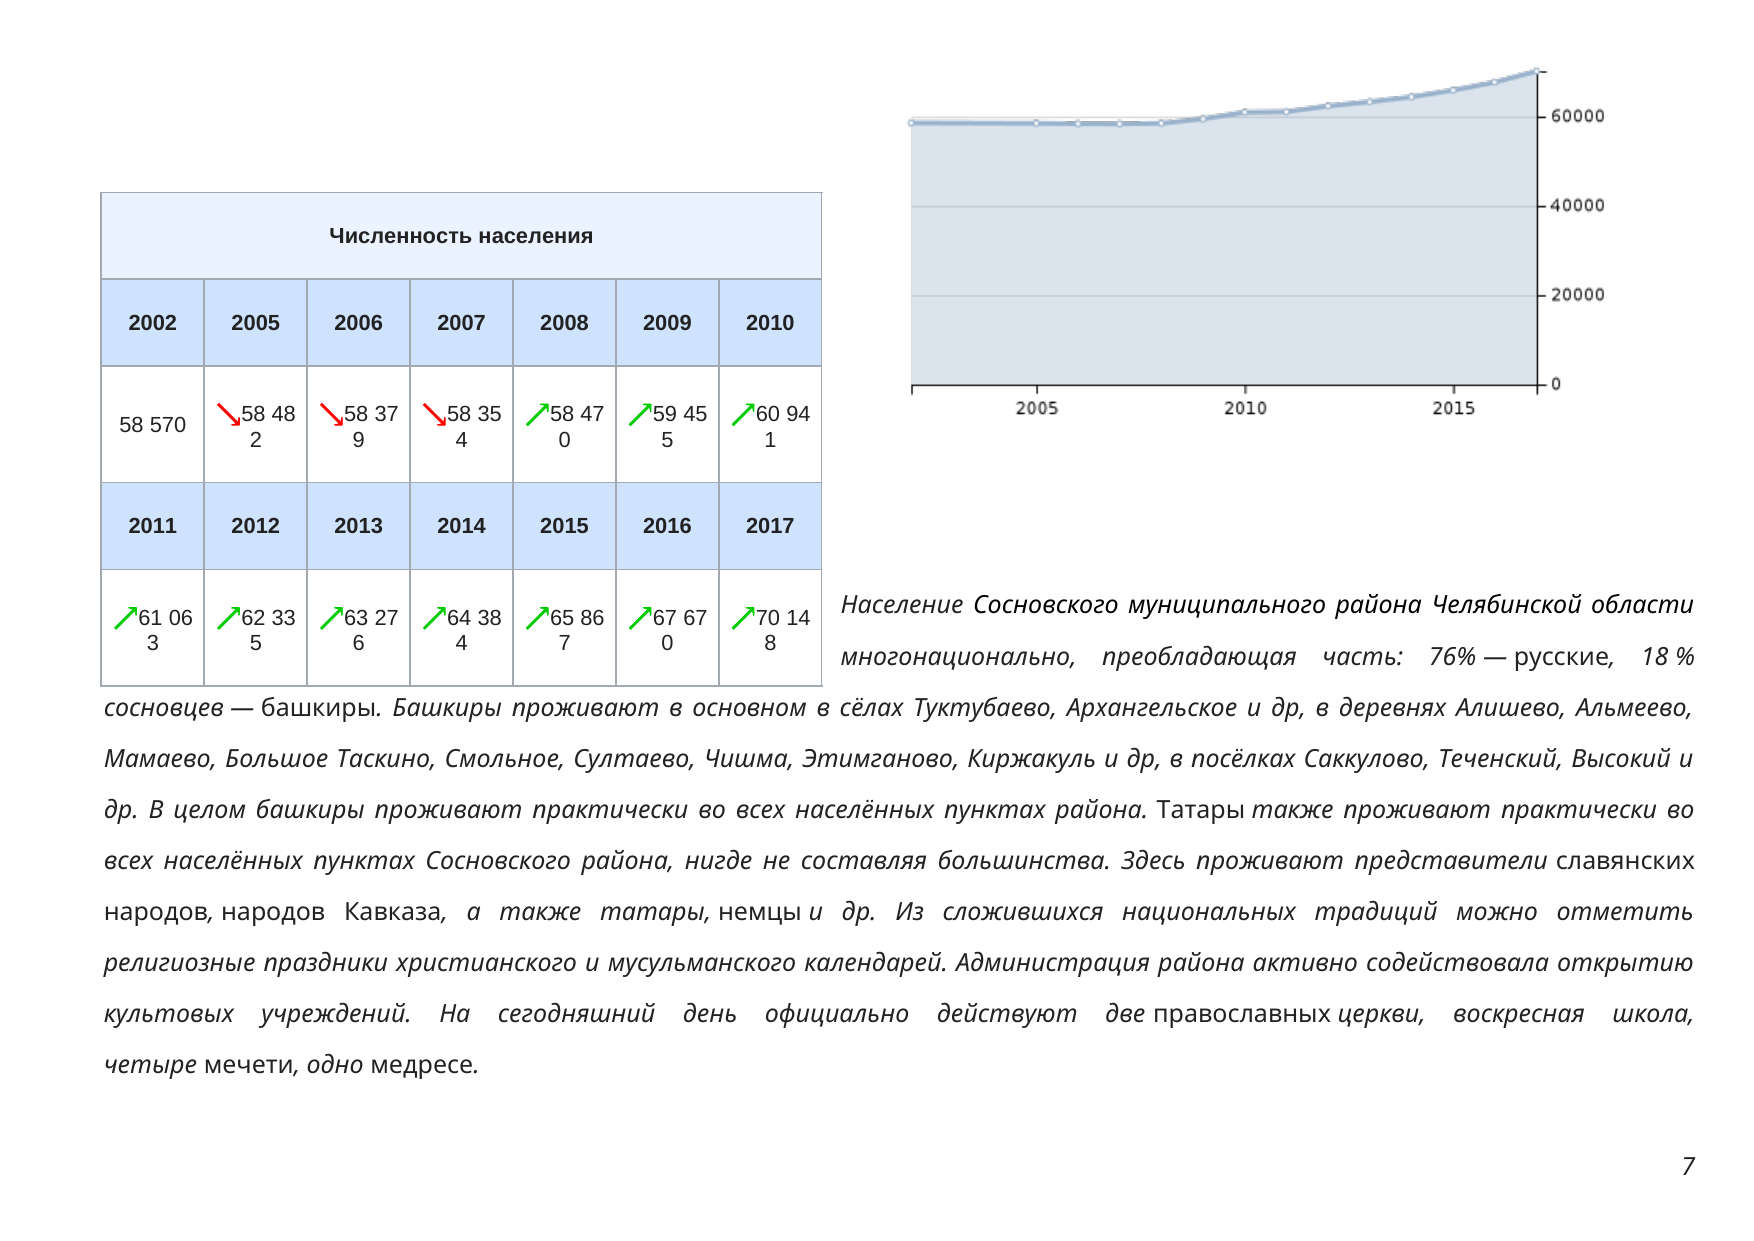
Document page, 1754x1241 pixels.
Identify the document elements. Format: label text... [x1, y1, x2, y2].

table_cell ↗59 455 [617, 367, 718, 482]
table_cell 2016 [617, 483, 718, 569]
table_cell 2013 [308, 483, 409, 569]
table_cell 2014 [411, 483, 512, 569]
picture [899, 59, 1615, 427]
table_cell 2017 [720, 483, 821, 569]
table_cell ↗65 867 [514, 570, 615, 685]
text Население Сосновского муниципального района Челябинской области многонационально, преобладающая часть: 76% — русские, 18 % сосновцев — башкиры. Башкиры проживают в основном в сёлах Туктубаево, Архангельское и др, в деревнях Алишево, Альмеево, Мамаево, Большое Таскино, Смольное, Султаево, Чишма, Этимганово, Киржакуль и др, в посёлках Саккулово, Теченский, Высокий и др. В целом башкиры проживают практически во всех населённых пунктах района. Татары также проживают практически во всех населённых пунктах Сосновского района, нигде не составляя большинства. Здесь проживают представители славянских народов, народов Кавказа, а также татары, немцы и др. Из сложившихся национальных традиций можно отметить религиозные праздники христианского и мусульманского календарей. Администрация района активно содействовала открытию культовых учреждений. На сегодняшний день официально действуют две православных церкви, воскресная школа, четыре мечети, одно медресе. [103, 977, 1695, 1081]
table_cell 2015 [514, 483, 615, 569]
table_cell 2007 [411, 280, 512, 365]
table_cell ↗64 384 [411, 570, 512, 685]
table_cell 2006 [308, 280, 409, 365]
text 7 [103, 1148, 1695, 1183]
table_cell ↗61 063 [102, 570, 203, 685]
table_cell ↗67 670 [617, 570, 718, 685]
table_cell ↘58 354 [411, 367, 512, 482]
table_cell 2002 [102, 280, 203, 365]
table_cell ↗58 470 [514, 367, 615, 482]
table_cell ↘58 379 [308, 367, 409, 482]
table_cell 2008 [514, 280, 615, 365]
table_cell ↗70 148 [720, 570, 821, 685]
text Население Сосновского муниципального района Челябинской области многонационально, преобладающая часть: 76% — русские, 18 % сосновцев — башкиры. Башкиры проживают в основном в сёлах Туктубаево, Архангельское и др, в деревнях Алишево, Альмеево, Мамаево, Большое Таскино, Смольное, Султаево, Чишма, Этимганово, Киржакуль и др, в посёлках Саккулово, Теченский, Высокий и др. В целом башкиры проживают практически во всех населённых пунктах района. Татары также проживают практически во всех населённых пунктах Сосновского района, нигде не составляя большинства. Здесь проживают представители славянских народов, народов Кавказа, а также татары, немцы и др. Из сложившихся национальных традиций можно отметить религиозные праздники христианского и мусульманского календарей. Администрация района активно содействовала открытию культовых учреждений. На сегодняшний день официально действуют две православных церкви, воскресная школа, четыре мечети, одно медресе. [103, 587, 1695, 972]
table_cell ↗62 335 [205, 570, 306, 685]
table_cell 2011 [102, 483, 203, 569]
table_cell 2010 [720, 280, 821, 365]
table_cell ↗63 276 [308, 570, 409, 685]
table_cell 2009 [617, 280, 718, 365]
table_cell 58 570 [102, 367, 203, 482]
table_cell ↗60 941 [720, 367, 821, 482]
table_cell 2005 [205, 280, 306, 365]
table_header Численность населения [102, 193, 821, 278]
table_cell 2012 [205, 483, 306, 569]
table_cell ↘58 482 [205, 367, 306, 482]
